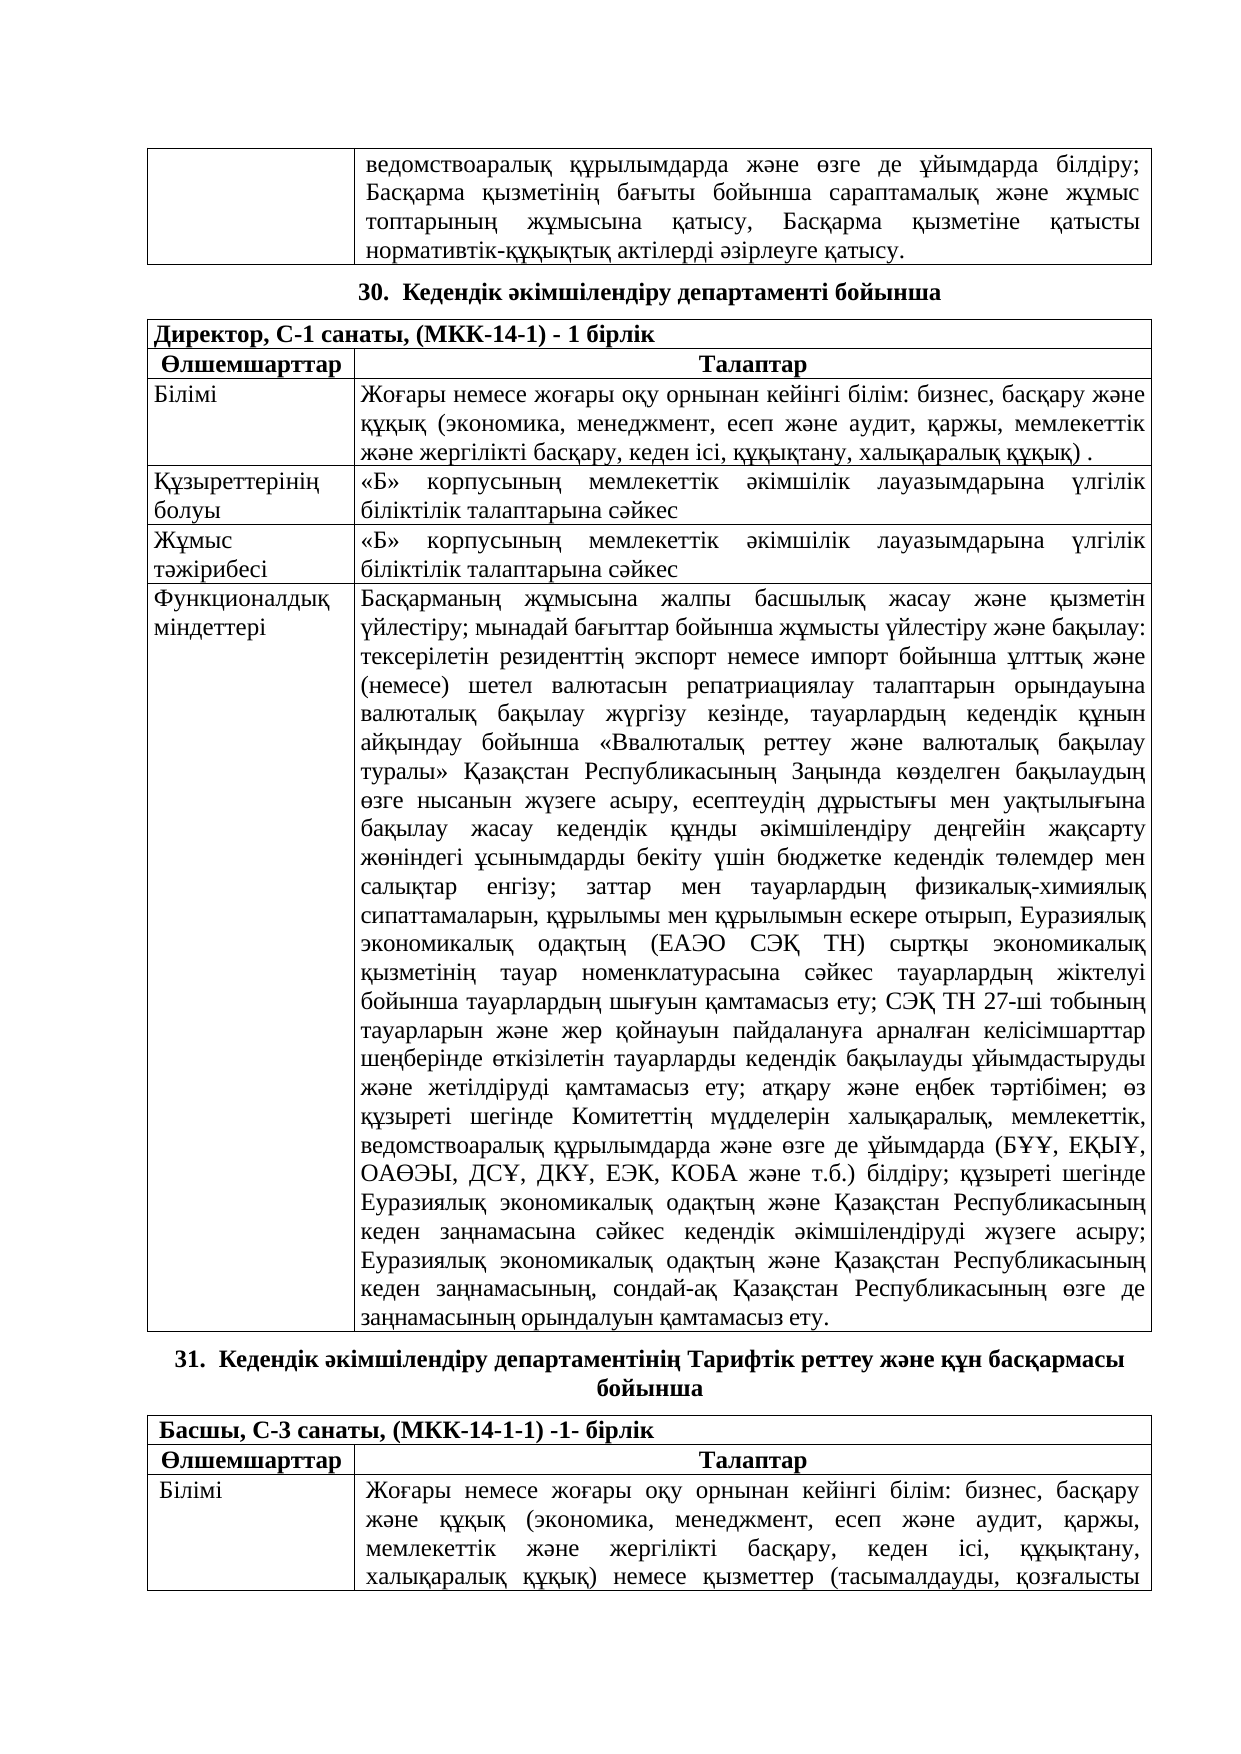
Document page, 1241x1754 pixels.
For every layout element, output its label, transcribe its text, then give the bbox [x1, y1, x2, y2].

table_cell Жоғары немесе жоғары оқу орнынан кейінгі білім: бизнес, басқару және құқық (экономика, менеджмент, есеп және аудит, қаржы, мемлекеттік және жергілікті басқару, кеден ісі, құқықтану, халықаралық құқық) . [355, 379, 1151, 465]
table_cell Өлшемшарттар [148, 1445, 354, 1474]
table_cell Жұмыс тәжірибесі [148, 525, 354, 582]
table_cell Басқарманың жұмысына жалпы басшылық жасау және қызметін үйлестіру; мынадай бағыттар бойынша жұмысты үйлестіру және бақылау: тексерілетін резиденттің экспорт немесе импорт бойынша ұлттық және (немесе) шетел валютасын репатриациялау талаптарын орындауына валюталық бақылау жүргізу кезінде, тауарлардың кедендік құнын айқындау бойынша «Ввалюталық реттеу және валюталық бақылау туралы» Қазақстан Республикасының Заңында көзделген бақылаудың өзге нысанын жүзеге асыру, есептеудің дұрыстығы мен уақтылығына бақылау жасау кедендік құнды әкімшілендіру деңгейін жақсарту жөніндегі ұсынымдарды бекіту үшін бюджетке кедендік төлемдер мен салықтар енгізу; заттар мен тауарлардың физикалық-химиялық сипаттамаларын, құрылымы мен құрылымын ескере отырып, Еуразиялық экономикалық одақтың (ЕАЭО СЭҚ ТН) сыртқы экономикалық қызметінің тауар номенклатурасына сәйкес тауарлардың жіктелуі бойынша тауарлардың шығуын қамтамасыз ету; СЭҚ ТН 27-ші тобының тауарларын және жер қойнауын пайдалануға арналған келісімшарттар шеңберінде өткізілетін тауарларды кедендік бақылауды ұйымдастыруды және жетілдіруді қамтамасыз ету; атқару және еңбек тәртібімен; өз құзыреті шегінде Комитеттің мүдделерін халықаралық, мемлекеттік, ведомствоаралық құрылымдарда және өзге де ұйымдарда (БҰҰ, ЕҚЫҰ, ОАӨЭЫ, ДСҰ, ДКҰ, ЕЭК, КОБА және т.б.) білдіру; құзыреті шегінде Еуразиялық экономикалық одақтың және Қазақстан Республикасының кеден заңнамасына сәйкес кедендік әкімшілендіруді жүзеге асыру; Еуразиялық экономикалық одақтың және Қазақстан Республикасының кеден заңнамасының, сондай-ақ Қазақстан Республикасының өзге де заңнамасының орындалуын қамтамасыз ету. [355, 584, 1151, 1331]
table_cell «Б» корпусының мемлекеттік әкімшілік лауазымдарына үлгілік біліктілік талаптарына сәйкес [355, 466, 1151, 524]
table_cell Функционалдық міндеттері [148, 584, 354, 1331]
table_cell Өлшемшарттар [148, 349, 354, 378]
table_cell Білімі [148, 1475, 354, 1590]
table_header Басшы, С-3 санаты, (МКК-14-1-1) -1- бірлік [148, 1416, 1151, 1444]
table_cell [355, 1475, 1151, 1590]
table_cell Құзыреттерінің болуы [148, 466, 354, 524]
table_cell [355, 149, 1151, 264]
table_cell Талаптар [355, 1445, 1151, 1474]
subtitle Кедендік әкімшілендіру департаментінің Тарифтік реттеу және құн басқармасы бойынша [148, 1344, 1152, 1402]
table_cell Білімі [148, 379, 354, 465]
table_header Директор, С-1 санаты, (МКК-14-1) - 1 бірлік [148, 320, 1151, 348]
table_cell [148, 149, 354, 264]
table_cell Талаптар [355, 349, 1151, 378]
table_cell «Б» корпусының мемлекеттік әкімшілік лауазымдарына үлгілік біліктілік талаптарына сәйкес [355, 525, 1151, 582]
subtitle Кедендік әкімшілендіру департаменті бойынша [148, 277, 1152, 306]
